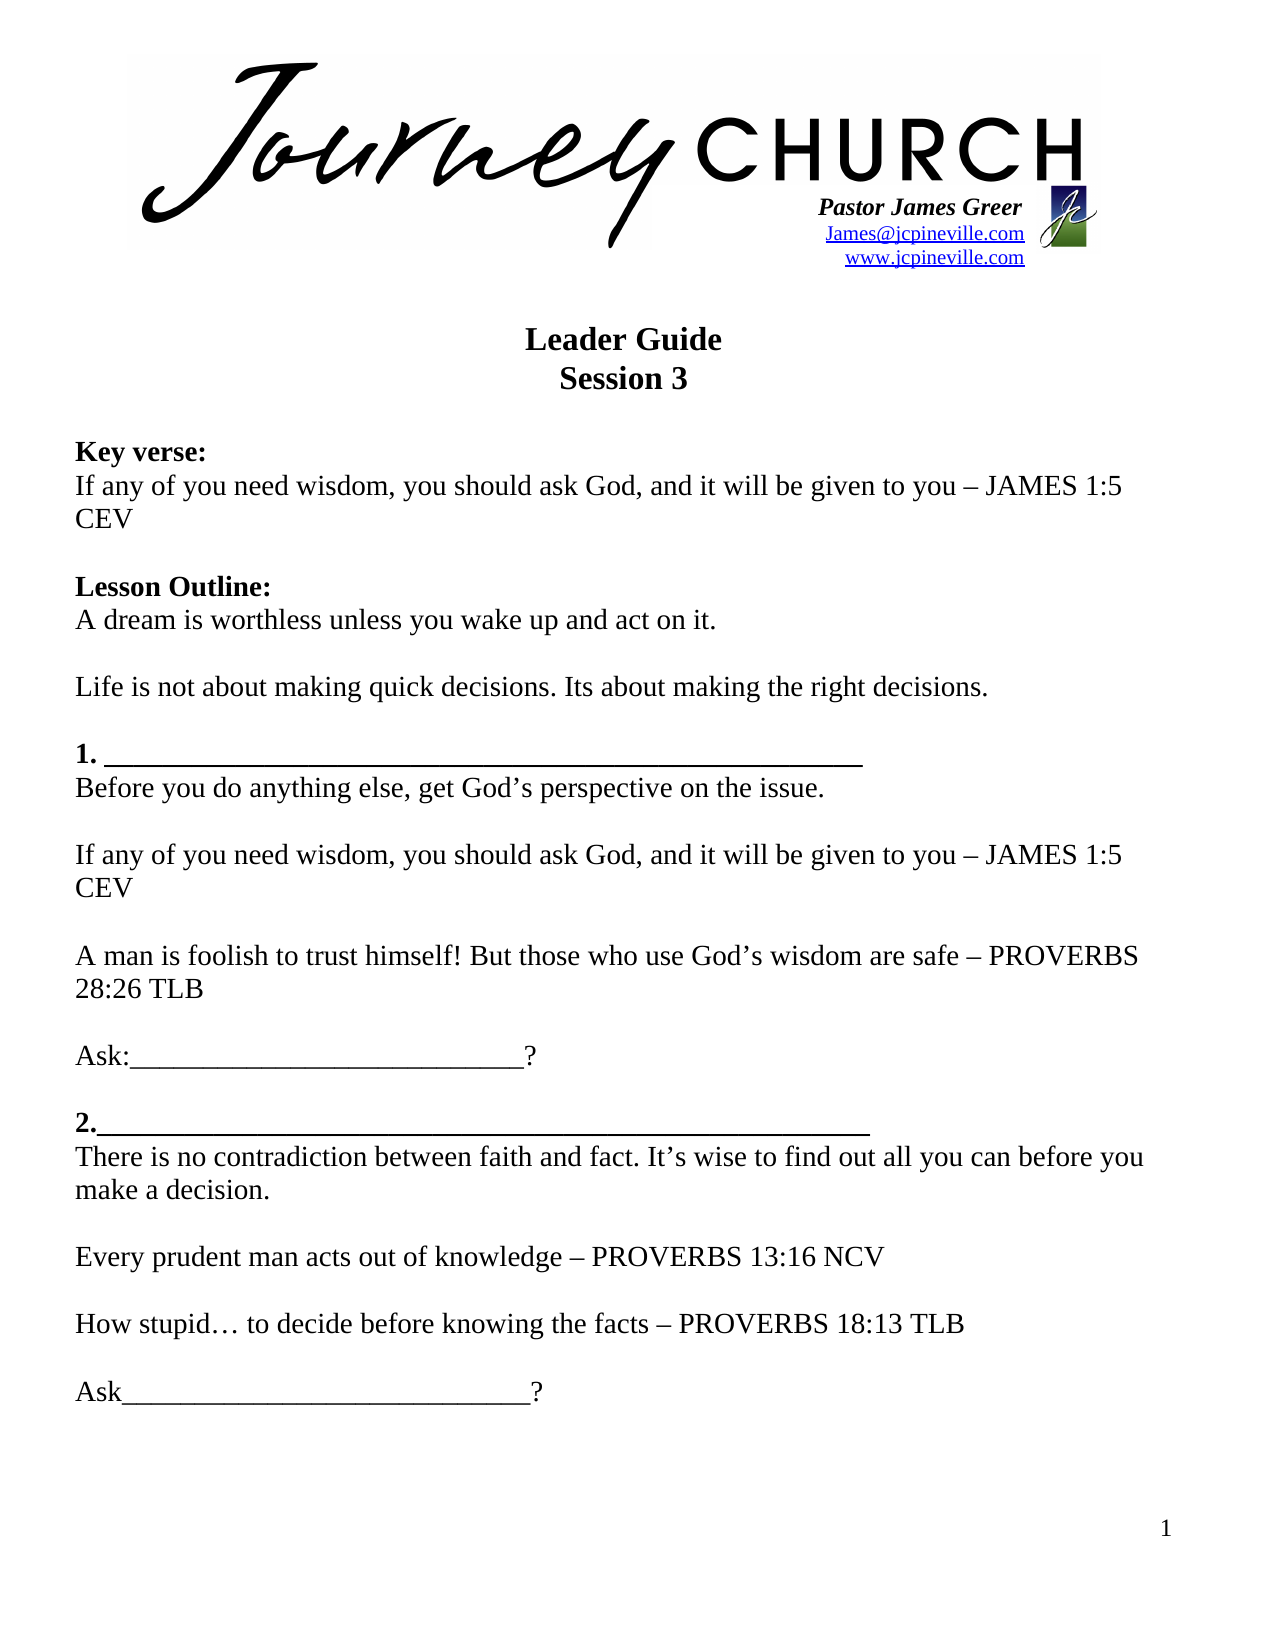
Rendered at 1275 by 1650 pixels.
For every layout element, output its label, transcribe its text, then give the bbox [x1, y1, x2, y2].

text Ask:___________________________? [75, 1038, 1172, 1072]
text 2._____________________________________________________ [75, 1105, 1172, 1139]
text If any of you need wisdom, you should ask God, and it will be given to you – JAMES 1:5 CEV [75, 468, 1172, 535]
text 1. ____________________________________________________ [75, 736, 1172, 770]
text There is no contradiction between faith and fact. It’s wise to find out all you can before you make a decision. [75, 1139, 1172, 1206]
text If any of you need wisdom, you should ask God, and it will be given to you – JAMES 1:5 CEV [75, 837, 1172, 904]
text Leader Guide [75, 319, 1172, 358]
text Lesson Outline: [75, 569, 1172, 602]
text Key verse: [75, 434, 1172, 468]
text Before you do anything else, get God’s perspective on the issue. [75, 770, 1172, 803]
text Ask____________________________? [75, 1374, 1172, 1407]
text Session 3 [75, 358, 1172, 396]
picture [126, 54, 1102, 254]
text How stupid… to decide before knowing the facts – PROVERBS 18:13 TLB [75, 1307, 1172, 1340]
text Every prudent man acts out of knowledge – PROVERBS 13:16 NCV [75, 1239, 1172, 1273]
text A dream is worthless unless you wake up and act on it. [75, 602, 1172, 636]
text A man is foolish to trust himself! But those who use God’s wisdom are safe – PROVERBS 28:26 TLB [75, 938, 1172, 1005]
text Life is not about making quick decisions. Its about making the right decisions. [75, 669, 1172, 703]
